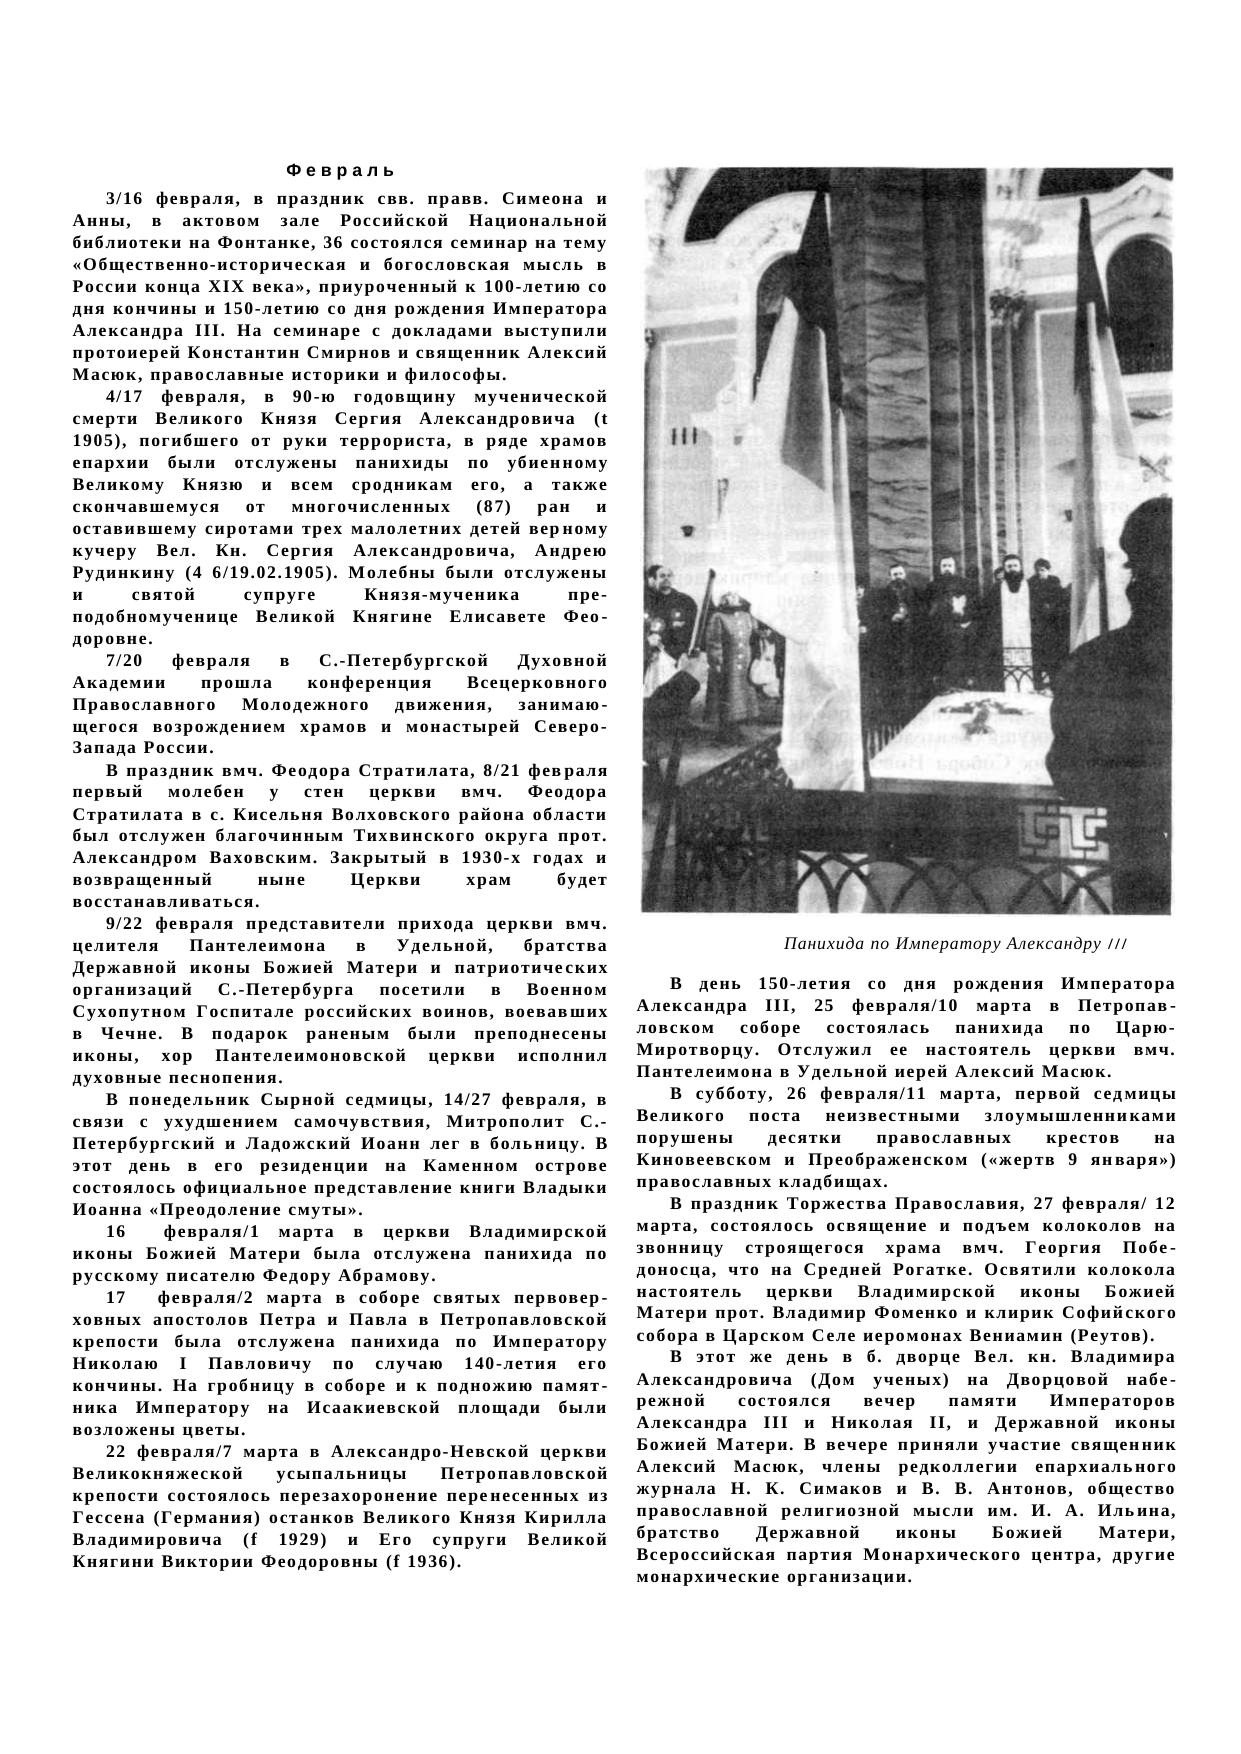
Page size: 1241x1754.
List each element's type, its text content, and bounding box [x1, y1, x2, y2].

text В этот же день в б. дворце Вел. кн. Владимира Александровича (Дом ученых) на Дворцовой набережной состоялся вечер памяти Императоров Александра III и Николая II, и Державной иконы Божией Матери. В вечере приняли участие священник Алексий Масюк, члены редколлегии епархиального журнала Н. К. Симаков и В. В. Антонов, общество православной религиозной мысли им. И. А. Ильина, братство Державной иконы Божией Матери, Всероссийская партия Монархического центра, другие монархические организации. [636, 1345, 1176, 1587]
text В день 150-летия со дня рождения Императора Александра III, 25 февраля/10 марта в Петропавловском соборе состоялась панихида по Царю- Миротворцу. Отслужил ее настоятель церкви вмч. Пантелеимона в Удельной иерей Алексий Масюк. [636, 972, 1176, 1082]
text Панихида по Императору Александру /// [784, 935, 1172, 953]
text Февраль [70, 162, 609, 179]
list февраля/1 марта в церкви Владимирской иконы Божией Матери была отслужена панихида по русскому писателю Федору Абрамову. [72, 1220, 607, 1286]
text 9/22 февраля представители прихода церкви вмч. целителя Пантелеимона в Удельной, братства Державной иконы Божией Матери и патриотических организаций С.-Петербурга посетили в Военном Сухопутном Госпитале российских воинов, воевавших в Чечне. В подарок раненым были преподнесены иконы, хор Пантелеимоновской церкви исполнил духовные песнопения. [72, 912, 607, 1088]
picture [640, 166, 1175, 917]
text В понедельник Сырной седмицы, 14/27 февраля, в связи с ухудшением самочувствия, Митрополит С.-Петербургский и Ладожский Иоанн лег в больницу. В этот день в его резиденции на Каменном острове состоялось официальное представление книги Владыки Иоанна «Преодоление смуты». [72, 1088, 607, 1220]
text 4/17 февраля, в 90-ю годовщину мученической смерти Великого Князя Сергия Александровича (t 1905), погибшего от руки террориста, в ряде храмов епархии были отслужены панихиды по убиенному Великому Князю и всем сродникам его, а также скончавшемуся от многочисленных (87) ран и оставившему сиротами трех малолетних детей верному кучеру Вел. Кн. Сергия Александровича, Андрею Рудинкину (4 6/19.02.1905). Молебны были отслужены и святой супруге Князя-мученика пре- подобномученице Великой Княгине Елисавете Феодоровне. [72, 385, 607, 648]
text В субботу, 26 февраля/11 марта, первой седмицы Великого поста неизвестными злоумышленниками порушены десятки православных крестов на Киновеевском и Преображенском («жертв 9 января») православных кладбищах. [636, 1082, 1176, 1192]
text 22 февраля/7 марта в Александро-Невской церкви Великокняжеской усыпальницы Петропавловской крепости состоялось перезахоронение перенесенных из Гессена (Германия) останков Великого Князя Кирилла Владимировича (f 1929) и Его супруги Великой Княгини Виктории Феодоровны (f 1936). [72, 1440, 607, 1572]
text В праздник вмч. Феодора Стратилата, 8/21 февраля первый молебен у стен церкви вмч. Феодора Стратилата в с. Кисельня Волховского района области был отслужен благочинным Тихвинского округа прот. Александром Ваховским. Закрытый в 1930-х годах и возвращенный ныне Церкви храм будет восстанавливаться. [72, 758, 607, 912]
list февраля/2 марта в соборе святых первоверховных апостолов Петра и Павла в Петропавловской крепости была отслужена панихида по Императору Николаю I Павловичу по случаю 140-летия его кончины. На гробницу в соборе и к подножию памятника Императору на Исаакиевской площади были возложены цветы. [72, 1286, 607, 1440]
text 7/20 февраля в С.-Петербургской Духовной Академии прошла конференция Всецерковного Православного Молодежного движения, занимающегося возрождением храмов и монастырей Северо- Запада России. [72, 648, 607, 758]
text В праздник Торжества Православия, 27 февраля/ 12 марта, состоялось освящение и подъем колоколов на звонницу строящегося храма вмч. Георгия Победоносца, что на Средней Рогатке. Освятили колокола настоятель церкви Владимирской иконы Божией Матери прот. Владимир Фоменко и клирик Софийского собора в Царском Селе иеромонах Вениамин (Реутов). [636, 1192, 1176, 1345]
text 3/16 февраля, в праздник свв. правв. Симеона и Анны, в актовом зале Российской Национальной библиотеки на Фонтанке, 36 состоялся семинар на тему «Общественно-историческая и богословская мысль в России конца XIX века», приуроченный к 100-летию со дня кончины и 150-летию со дня рождения Императора Александра III. На семинаре с докладами выступили протоиерей Константин Смирнов и священник Алексий Масюк, православные историки и философы. [72, 187, 607, 385]
